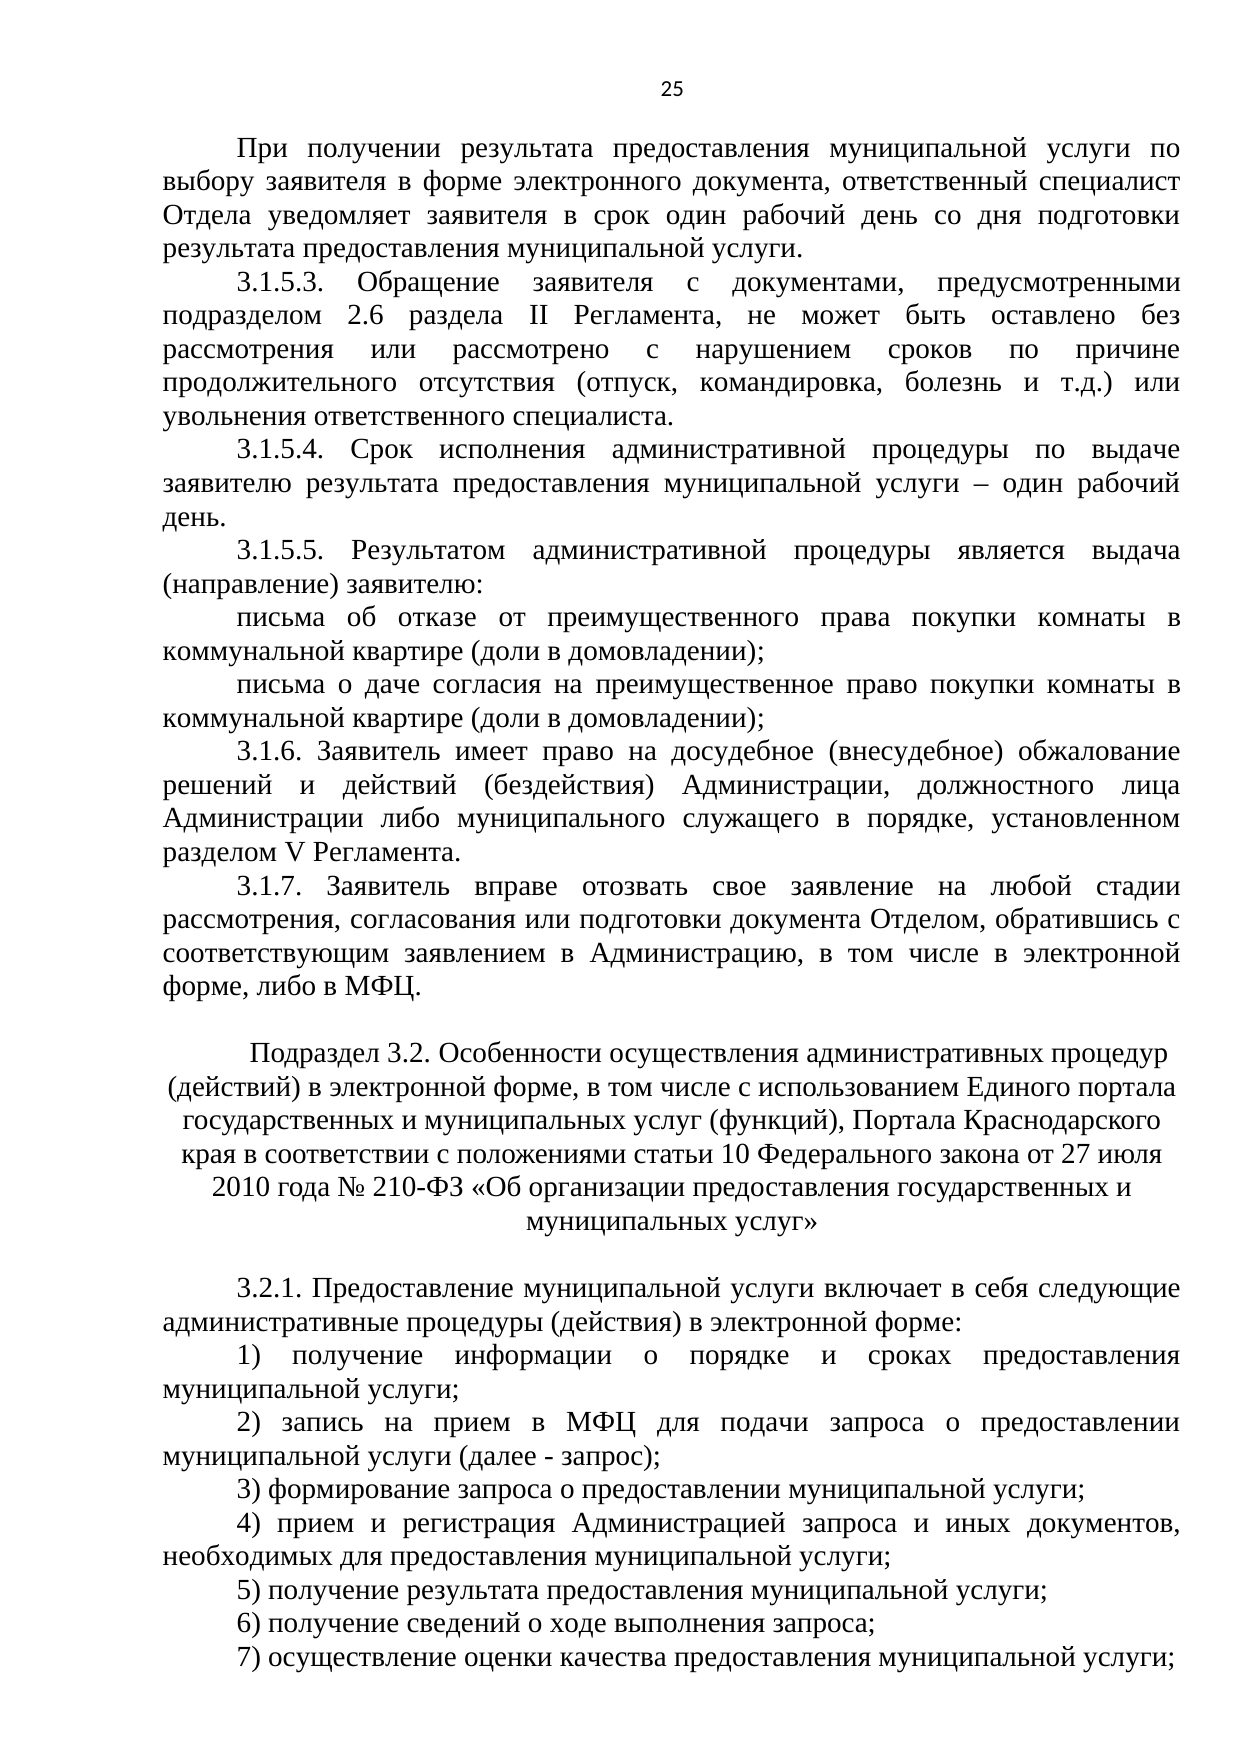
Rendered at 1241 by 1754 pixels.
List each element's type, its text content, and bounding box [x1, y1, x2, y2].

text 7) осуществление оценки качества предоставления муниципальной услуги; [162, 1639, 1181, 1673]
text 3.1.5.4. Срок исполнения административной процедуры по выдаче заявителю результата предоставления муниципальной услуги – один рабочий день. [162, 432, 1181, 532]
text При получении результата предоставления муниципальной услуги по выбору заявителя в форме электронного документа, ответственный специалист Отдела уведомляет заявителя в срок один рабочий день со дня подготовки результата предоставления муниципальной услуги. [162, 130, 1181, 264]
text письма о даче согласия на преимущественное право покупки комнаты в коммунальной квартире (доли в домовладении); [162, 666, 1181, 733]
text письма об отказе от преимущественного права покупки комнаты в коммунальной квартире (доли в домовладении); [162, 599, 1181, 666]
text 3.1.6. Заявитель имеет право на досудебное (внесудебное) обжалование решений и действий (бездействия) Администрации, должностного лица Администрации либо муниципального служащего в порядке, установленном разделом V Регламента. [162, 733, 1181, 868]
text 6) получение сведений о ходе выполнения запроса; [162, 1606, 1181, 1639]
text 5) получение результата предоставления муниципальной услуги; [162, 1572, 1181, 1606]
text Подраздел 3.2. Особенности осуществления административных процедур (действий) в электронной форме, в том числе с использованием Единого портала государственных и муниципальных услуг (функций), Портала Краснодарского края в соответствии с положениями статьи 10 Федерального закона от 27 июля 2010 года № 210-ФЗ «Об организации предоставления государственных и муниципальных услуг» [162, 1035, 1181, 1237]
text 2) запись на прием в МФЦ для подачи запроса о предоставлении муниципальной услуги (далее - запрос); [162, 1404, 1181, 1471]
text 1) получение информации о порядке и сроках предоставления муниципальной услуги; [162, 1337, 1181, 1404]
text 3.1.5.3. Обращение заявителя с документами, предусмотренными подразделом 2.6 раздела II Регламента, не может быть оставлено без рассмотрения или рассмотрено с нарушением сроков по причине продолжительного отсутствия (отпуск, командировка, болезнь и т.д.) или увольнения ответственного специалиста. [162, 264, 1181, 432]
text 3) формирование запроса о предоставлении муниципальной услуги; [162, 1471, 1181, 1505]
text 3.1.7. Заявитель вправе отозвать свое заявление на любой стадии рассмотрения, согласования или подготовки документа Отделом, обратившись с соответствующим заявлением в Администрацию, в том числе в электронной форме, либо в МФЦ. [162, 868, 1181, 1002]
text 3.2.1. Предоставление муниципальной услуги включает в себя следующие административные процедуры (действия) в электронной форме: [162, 1270, 1181, 1337]
text 3.1.5.5. Результатом административной процедуры является выдача (направление) заявителю: [162, 532, 1181, 599]
text 4) прием и регистрация Администрацией запроса и иных документов, необходимых для предоставления муниципальной услуги; [162, 1505, 1181, 1572]
